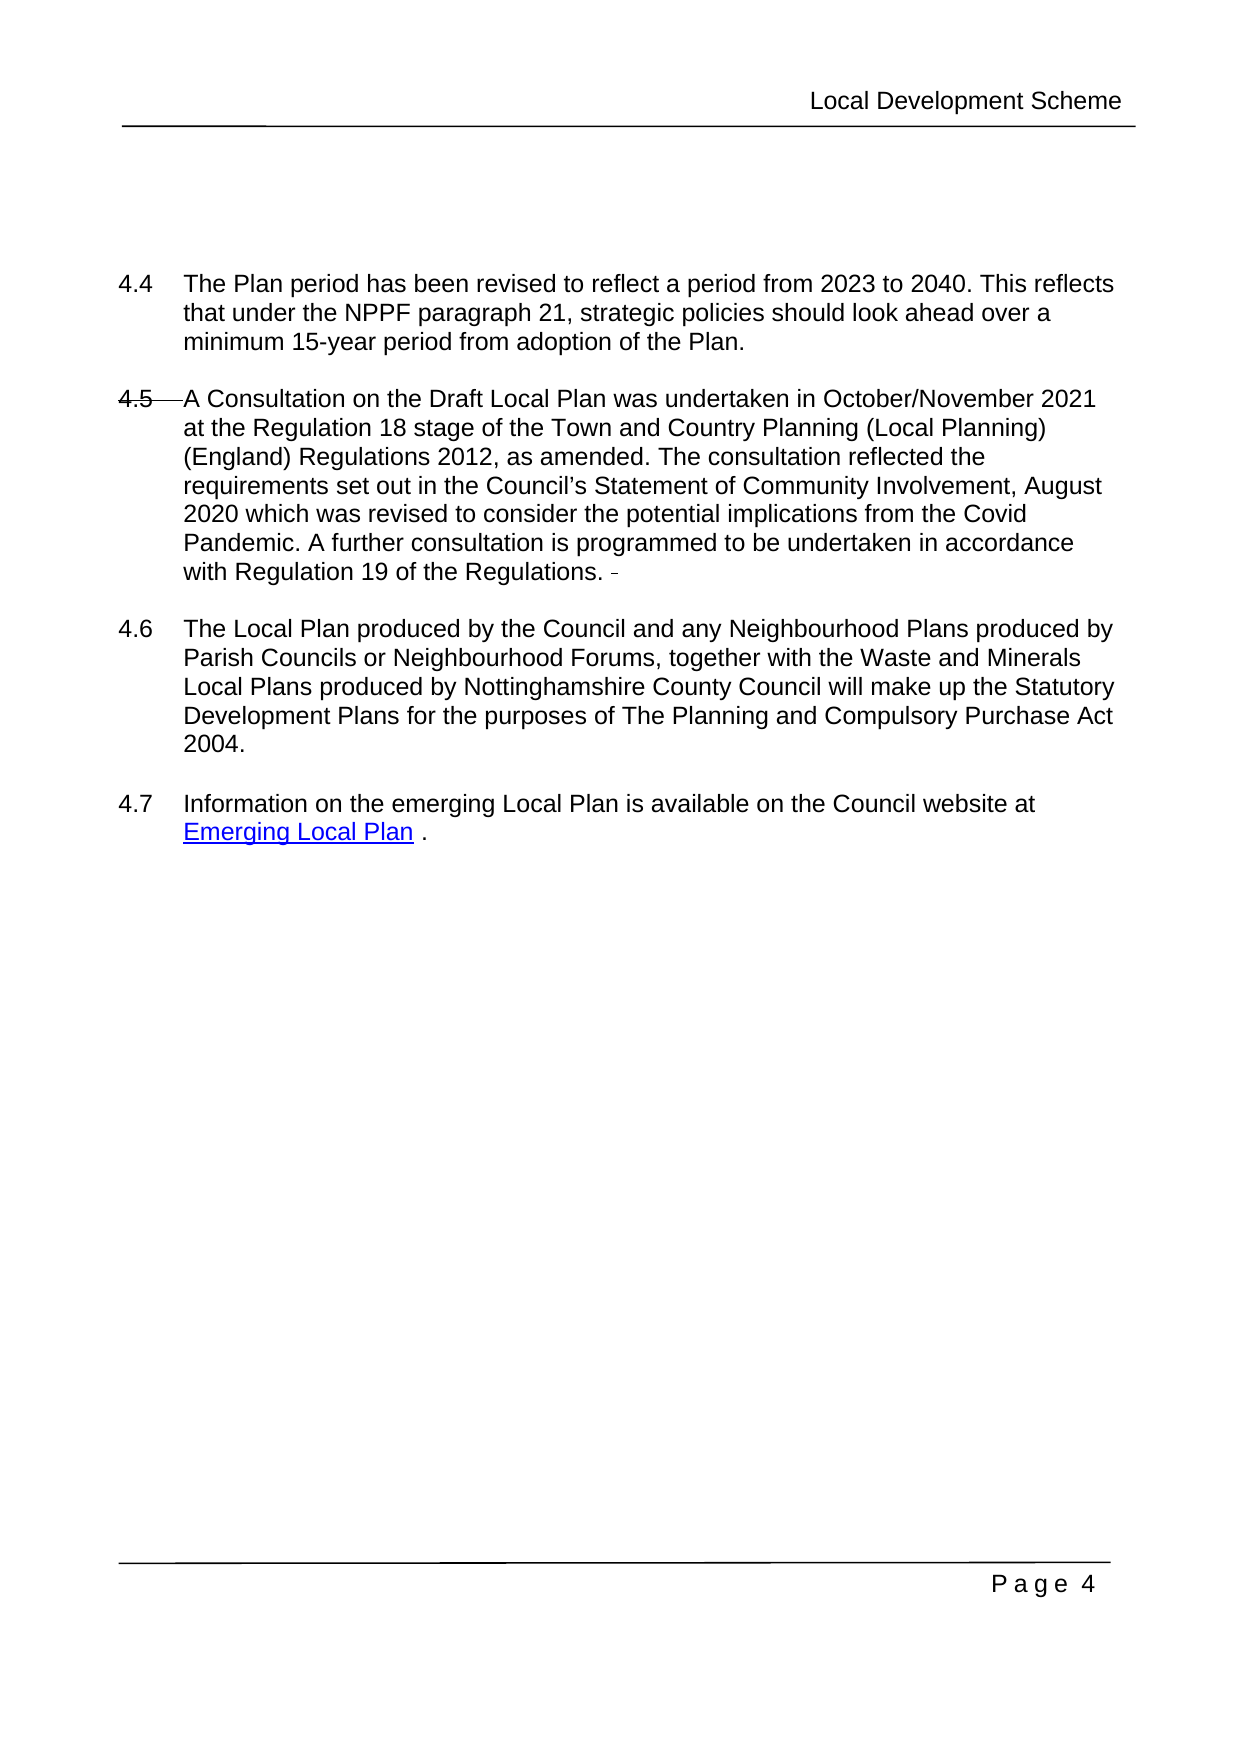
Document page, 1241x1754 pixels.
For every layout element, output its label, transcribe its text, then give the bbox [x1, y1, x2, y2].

list A Consultation on the Draft Local Plan was undertaken in October/November 2021 at the Regulation 18 stage of the Town and Country Planning (Local Planning)(England) Regulations 2012, as amended. The consultation reflected the requirements set out in the Council’s Statement of Community Involvement, August 2020 which was revised to consider the potential implications from the Covid Pandemic. A further consultation is programmed to be undertaken in accordance with Regulation 19 of the Regulations. [118, 384, 1122, 586]
list The Plan period has been revised to reflect a period from 2023 to 2040. This reflects that under the NPPF paragraph 21, strategic policies should look ahead over a minimum 15-year period from adoption of the Plan. [118, 269, 1122, 356]
list The Local Plan produced by the Council and any Neighbourhood Plans produced by Parish Councils or Neighbourhood Forums, together with the Waste and Minerals Local Plans produced by Nottinghamshire County Council will make up the Statutory Development Plans for the purposes of The Planning and Compulsory Purchase Act 2004. [118, 614, 1122, 758]
list Information on the emerging Local Plan is available on the Council website at Emerging Local Plan . [118, 789, 1122, 846]
